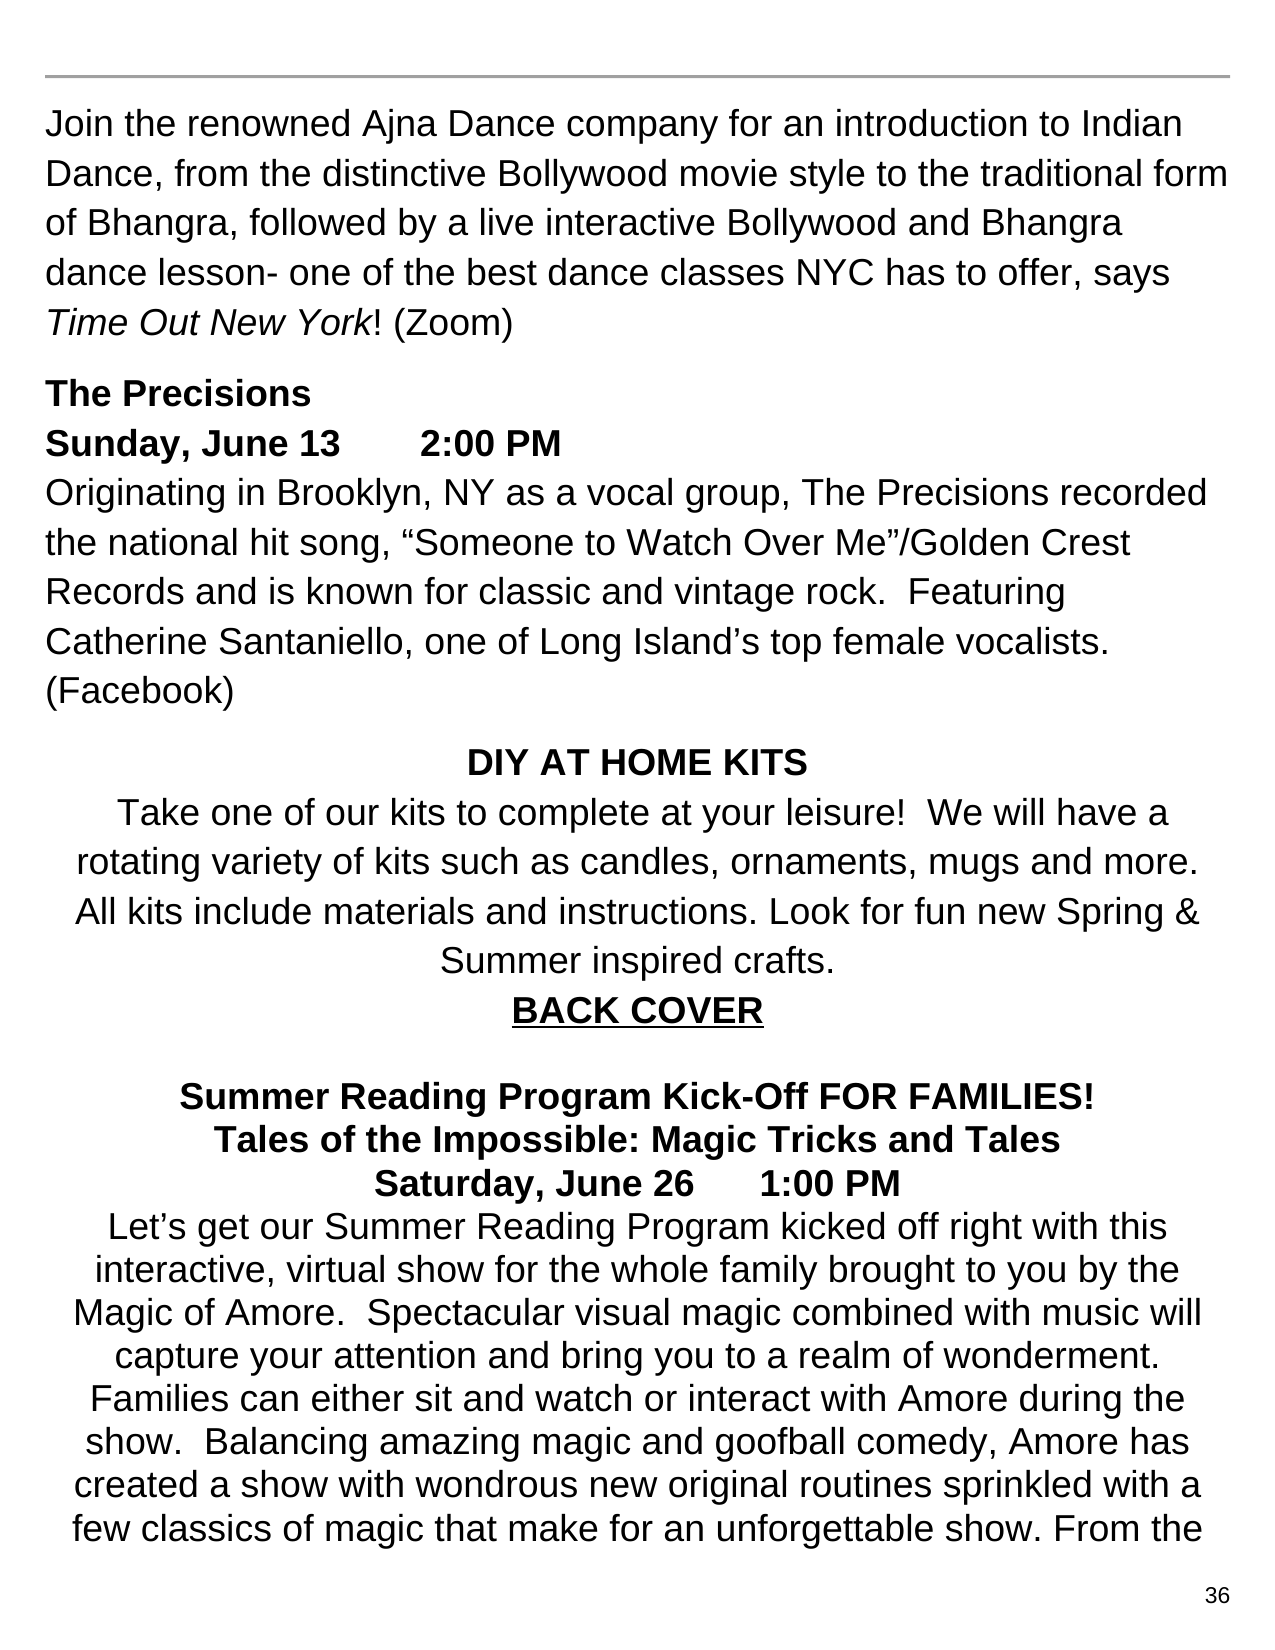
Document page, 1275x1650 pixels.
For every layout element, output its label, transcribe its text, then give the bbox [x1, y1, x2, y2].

text The Precisions [45, 371, 1230, 414]
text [45, 1204, 1230, 1549]
text Take one of our kits to complete at your leisure! We will have a rotating variety of kits such as candles, ornaments, mugs and more. All kits include materials and instructions. Look for fun new Spring & Summer inspired crafts. [45, 790, 1230, 982]
text Tales of the Impossible: Magic Tricks and Tales [45, 1118, 1230, 1161]
text Saturday, June 26 1:00 PM [45, 1161, 1230, 1204]
text Originating in Brooklyn, NY as a vocal group, The Precisions recorded the national hit song, “Someone to Watch Over Me”/Golden Crest Records and is known for classic and vintage rock. Featuring Catherine Santaniello, one of Long Island’s top female vocalists. (Facebook) [45, 470, 1230, 712]
text Sunday, June 13 2:00 PM [45, 421, 1230, 464]
text DIY AT HOME KITS [45, 740, 1230, 783]
text Summer Reading Program Kick-Off FOR FAMILIES! [45, 1074, 1230, 1118]
text BACK COVER [45, 988, 1230, 1031]
text Join the renowned Ajna Dance company for an introduction to Indian Dance, from the distinctive Bollywood movie style to the traditional form of Bhangra, followed by a live interactive Bollywood and Bhangra dance lesson- one of the best dance classes NYC has to offer, says Time Out New York! (Zoom) [45, 101, 1230, 343]
